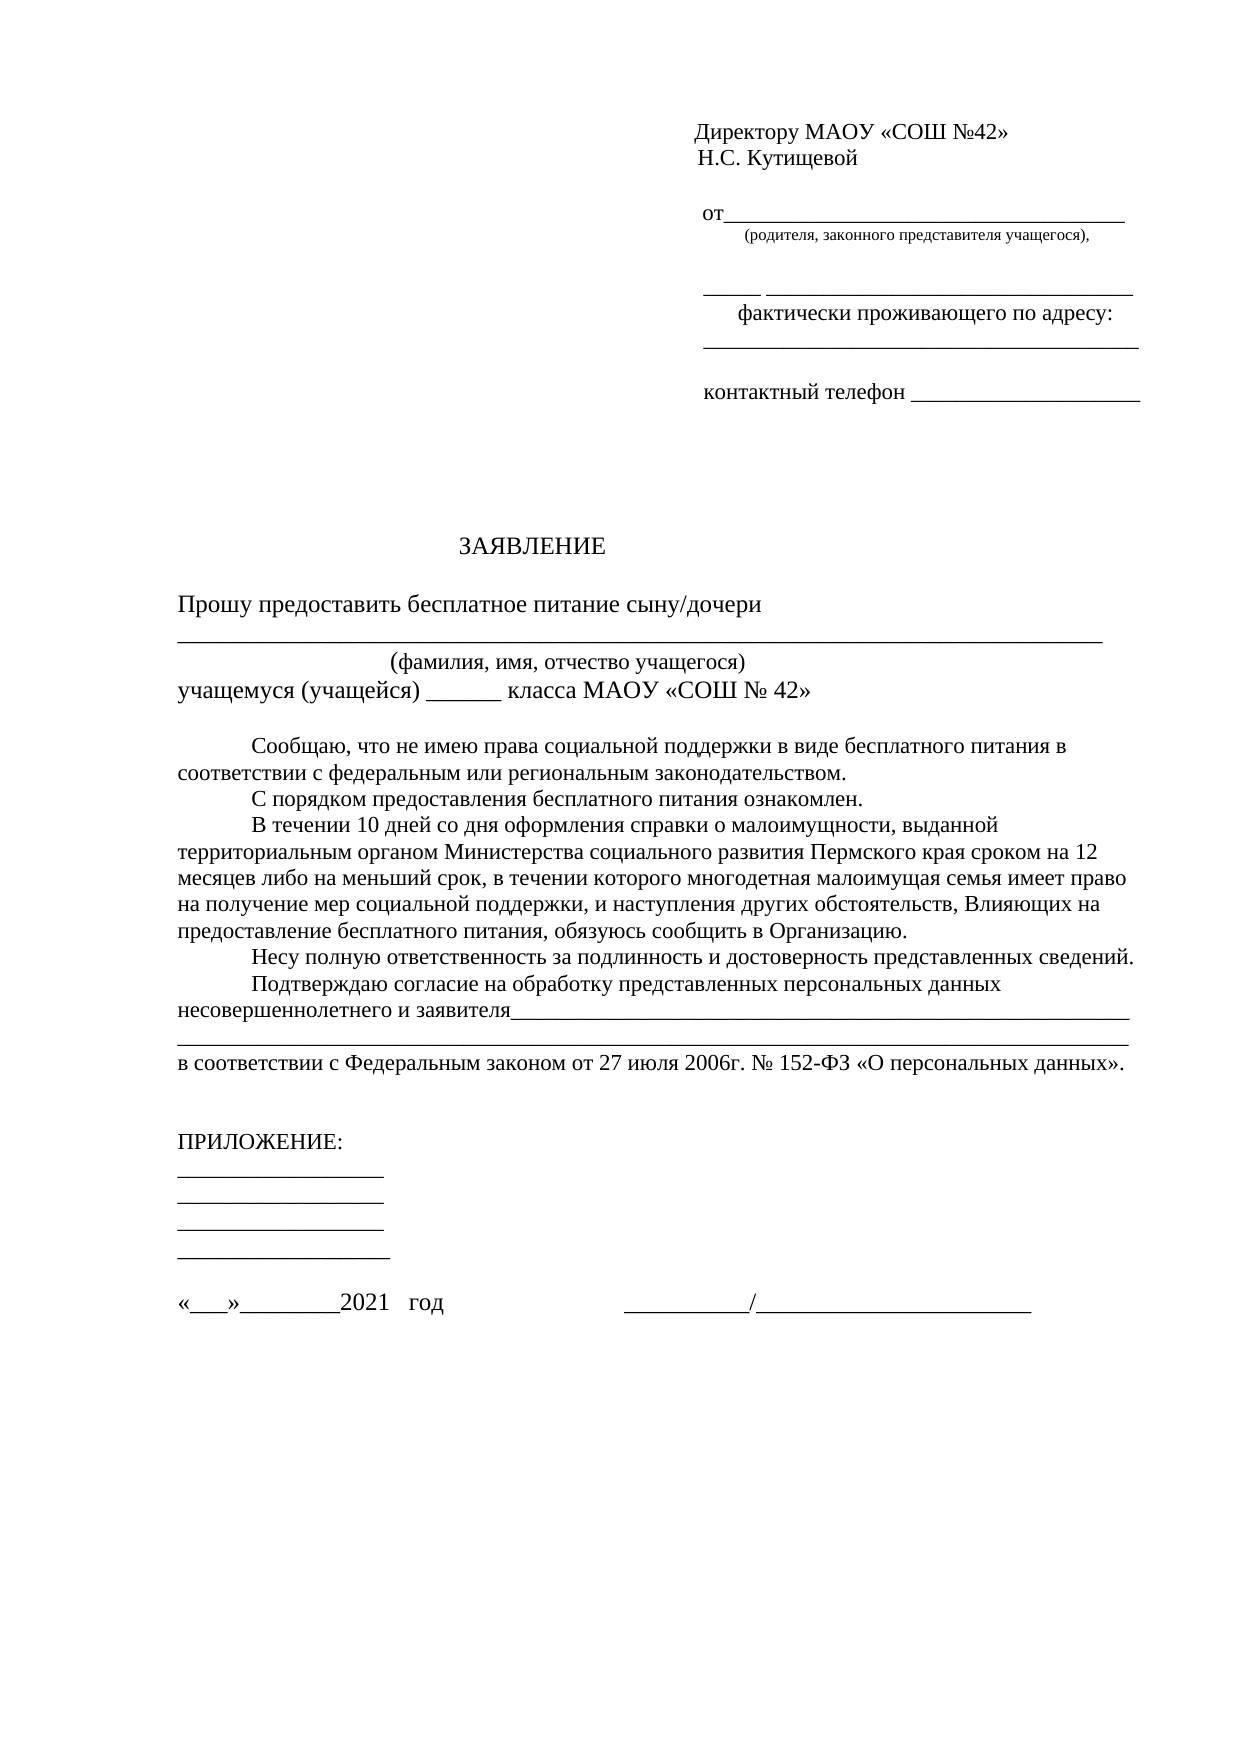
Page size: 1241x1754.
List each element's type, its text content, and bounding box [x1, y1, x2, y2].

text «___»________2021 год __________/______________________ [177, 1287, 1152, 1316]
text Сообщаю, что не имею права социальной поддержки в виде бесплатного питания в соответствии с федеральным или региональным законодательством. [177, 732, 1152, 785]
text __________________ [177, 1180, 1152, 1207]
text от___________________________________ [177, 199, 1152, 225]
text ______________________________________ [177, 325, 1152, 351]
text (родителя, законного представителя учащегося), [177, 225, 1152, 244]
text С порядком предоставления бесплатного питания ознакомлен. [177, 785, 1152, 811]
text __________________ [177, 1154, 1152, 1180]
text __________________________________________________________________________ [177, 617, 1152, 646]
text В течении 10 дней со дня оформления справки о малоимущности, выданной территориальным органом Министерства социального развития Пермского края сроком на 12 месяцев либо на меньший срок, в течении которого многодетная малоимущая семья имеет право на получение мер социальной поддержки, и наступления других обстоятельств, Влияющих на предоставление бесплатного питания, обязуюсь сообщить в Организацию. [177, 811, 1152, 943]
text Н.С. Кутищевой [177, 144, 1152, 171]
text учащемуся (учащейся) ______ класса МАОУ «СОШ № 42» [177, 675, 1152, 704]
text контактный телефон ____________________ [177, 378, 1152, 404]
text Директору МАОУ «СОШ №42» [177, 118, 1152, 144]
text Подтверждаю согласие на обработку представленных персональных данных несовершеннолетнего и заявителя______________________________________________________ [177, 969, 1152, 1022]
text ПРИЛОЖЕНИЕ: [177, 1128, 1152, 1154]
text Прошу предоставить бесплатное питание сыну/дочери [177, 589, 1152, 617]
text _____ ________________________________ [177, 272, 1152, 299]
text (фамилия, имя, отчество учащегося) [177, 646, 1152, 675]
text фактически проживающего по адресу: [177, 299, 1152, 325]
text _________________ [177, 1233, 1152, 1262]
text ___________________________________________________________________________________ [177, 1022, 1152, 1049]
text __________________ [177, 1207, 1152, 1233]
text Несу полную ответственность за подлинность и достоверность представленных сведений. [177, 943, 1152, 969]
text ЗАЯВЛЕНИЕ [177, 531, 1152, 560]
text в соответствии с Федеральным законом от 27 июля 2006г. № 152-ФЗ «О персональных данных». [177, 1049, 1152, 1075]
